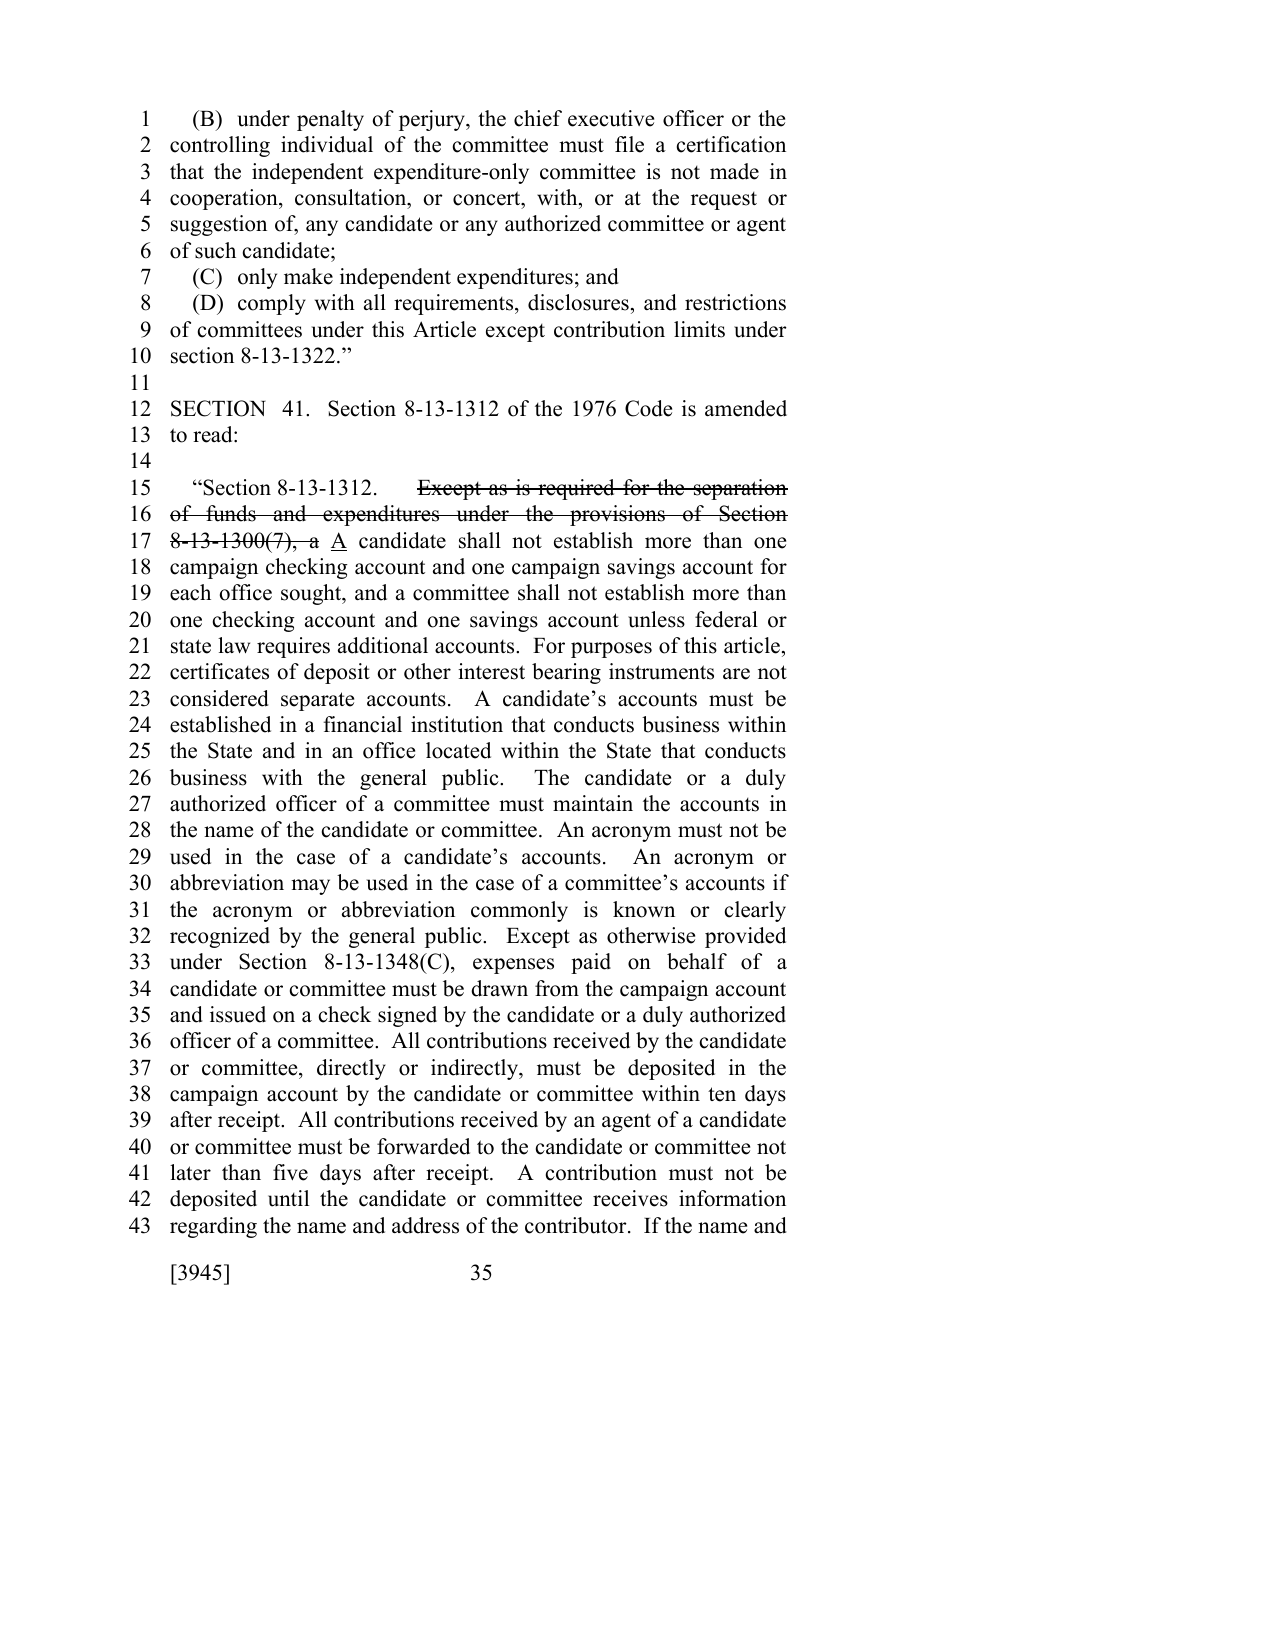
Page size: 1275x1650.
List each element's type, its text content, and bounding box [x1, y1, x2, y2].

text (B) under penalty of perjury, the chief executive officer or the controlling individual of the committee must file a certification that the independent expenditure-only committee is not made in cooperation, consultation, or concert, with, or at the request or suggestion of, any candidate or any authorized committee or agent of such candidate; [169, 105, 787, 263]
text SECTION 41. Section 8-13-1312 of the 1976 Code is amended to read: [169, 395, 787, 448]
text (C) only make independent expenditures; and [169, 263, 787, 289]
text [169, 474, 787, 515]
text (D) comply with all requirements, disclosures, and restrictions of committees under this Article except contribution limits under section 8-13-1322.” [169, 289, 787, 368]
